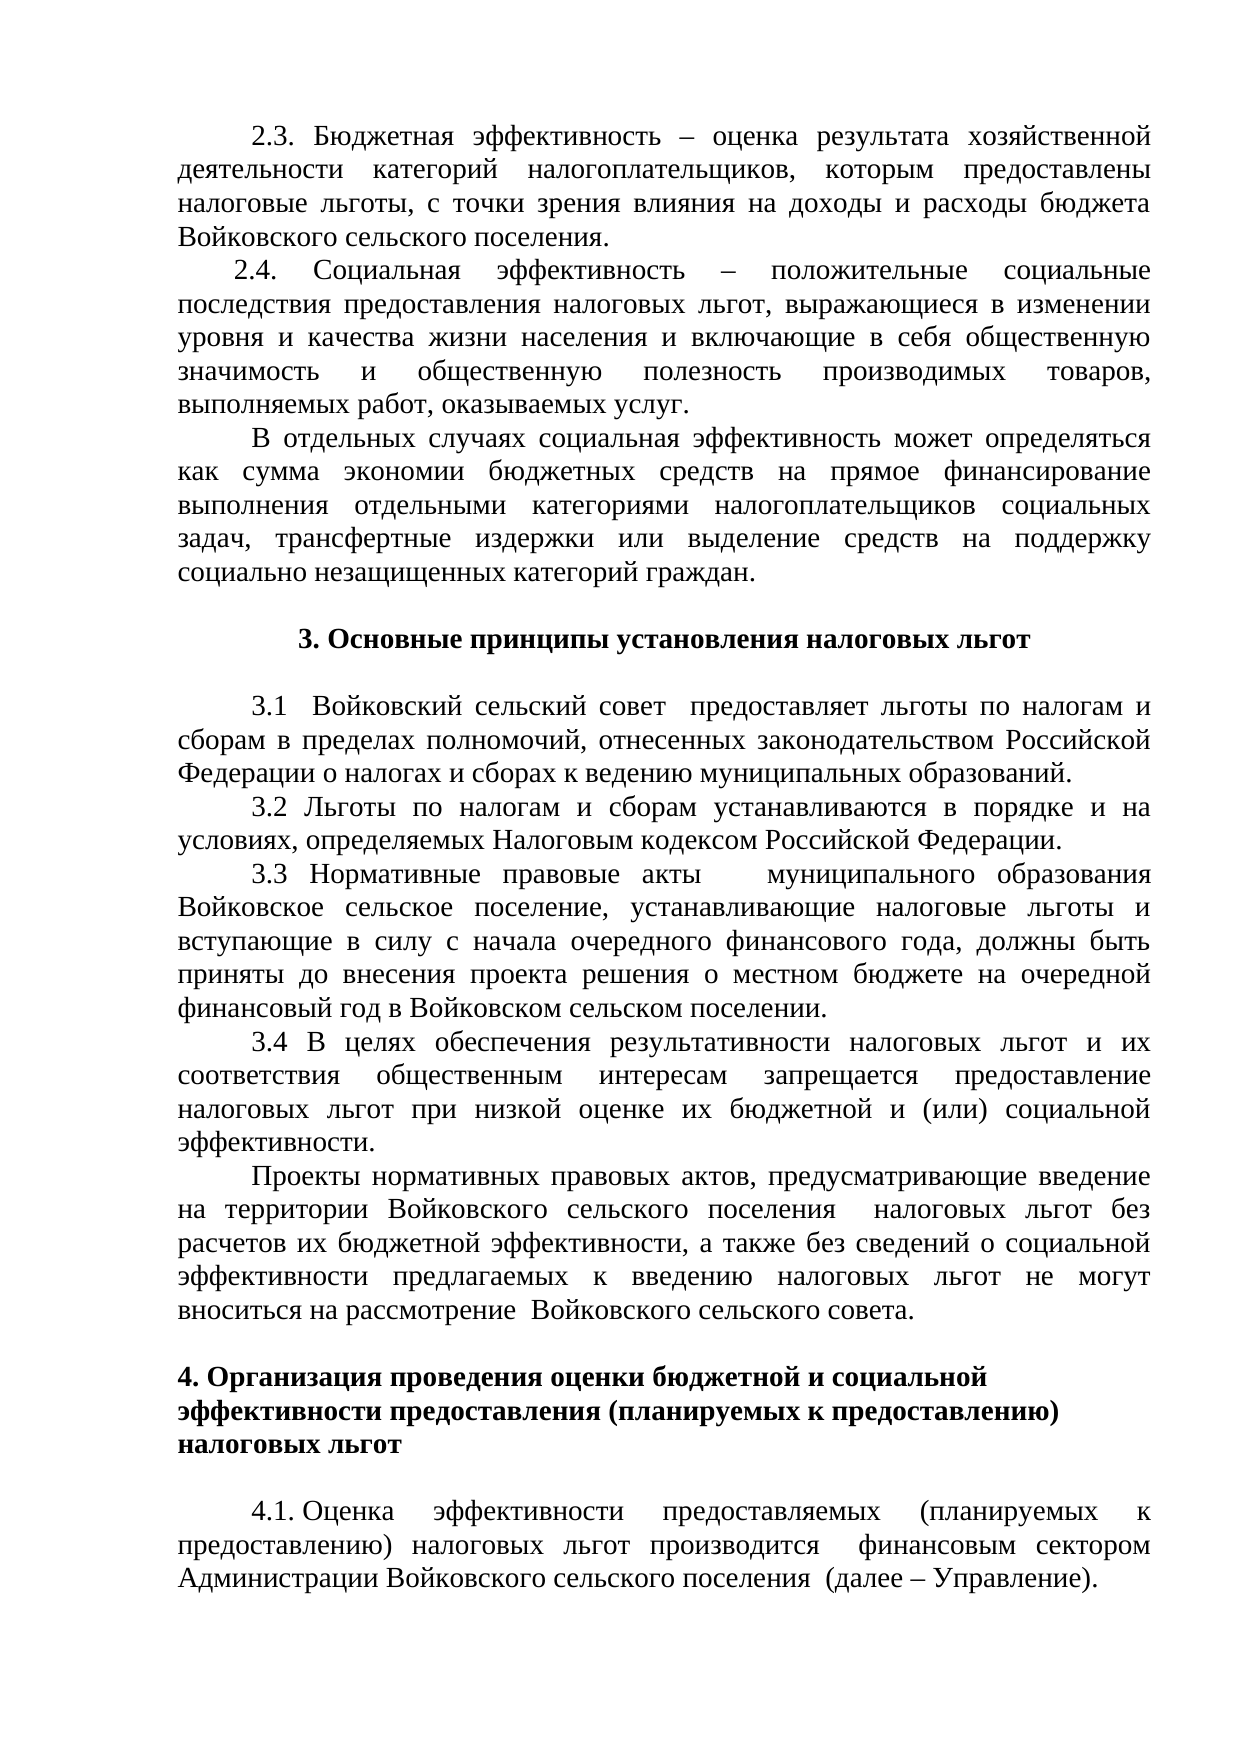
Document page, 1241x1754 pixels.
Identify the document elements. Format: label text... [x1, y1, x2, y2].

text В отдельных случаях социальная эффективность может определяться как сумма экономии бюджетных средств на прямое финансирование выполнения отдельными категориями налогоплательщиков социальных задач, трансфертные издержки или выделение средств на поддержку социально незащищенных категорий граждан. [177, 420, 1152, 588]
text 3.3 Нормативные правовые акты муниципального образования Войковское сельское поселение, устанавливающие налоговые льготы и вступающие в силу с начала очередного финансового года, должны быть приняты до внесения проекта решения о местном бюджете на очередной финансовый год в Войковском сельском поселении. [177, 856, 1152, 1024]
text 4. Организация проведения оценки бюджетной и социальной эффективности предоставления (планируемых к предоставлению) налоговых льгот [177, 1359, 1152, 1460]
text 3. Основные принципы установления налоговых льгот [177, 621, 1152, 655]
text 3.1 Войковский сельский совет предоставляет льготы по налогам и сборам в пределах полномочий, отнесенных законодательством Российской Федерации о налогах и сборах к ведению муниципальных образований. [177, 688, 1152, 789]
text Проекты нормативных правовых актов, предусматривающие введение на территории Войковского сельского поселения налоговых льгот без расчетов их бюджетной эффективности, а также без сведений о социальной эффективности предлагаемых к введению налоговых льгот не могут вноситься на рассмотрение Войковского сельского совета. [177, 1158, 1152, 1326]
text 3.4 В целях обеспечения результативности налоговых льгот и их соответствия общественным интересам запрещается предоставление налоговых льгот при низкой оценке их бюджетной и (или) социальной эффективности. [177, 1024, 1152, 1158]
text 4.1. Оценка эффективности предоставляемых (планируемых к предоставлению) налоговых льгот производится финансовым сектором Администрации Войковского сельского поселения (далее – Управление). [177, 1493, 1152, 1594]
text 2.3. Бюджетная эффективность – оценка результата хозяйственной деятельности категорий налогоплательщиков, которым предоставлены налоговые льготы, с точки зрения влияния на доходы и расходы бюджета Войковского сельского поселения. [177, 118, 1152, 252]
text 2.4. Социальная эффективность – положительные социальные последствия предоставления налоговых льгот, выражающиеся в изменении уровня и качества жизни населения и включающие в себя общественную значимость и общественную полезность производимых товаров, выполняемых работ, оказываемых услуг. [177, 252, 1152, 420]
text 3.2 Льготы по налогам и сборам устанавливаются в порядке и на условиях, определяемых Налоговым кодексом Российской Федерации. [177, 789, 1152, 856]
